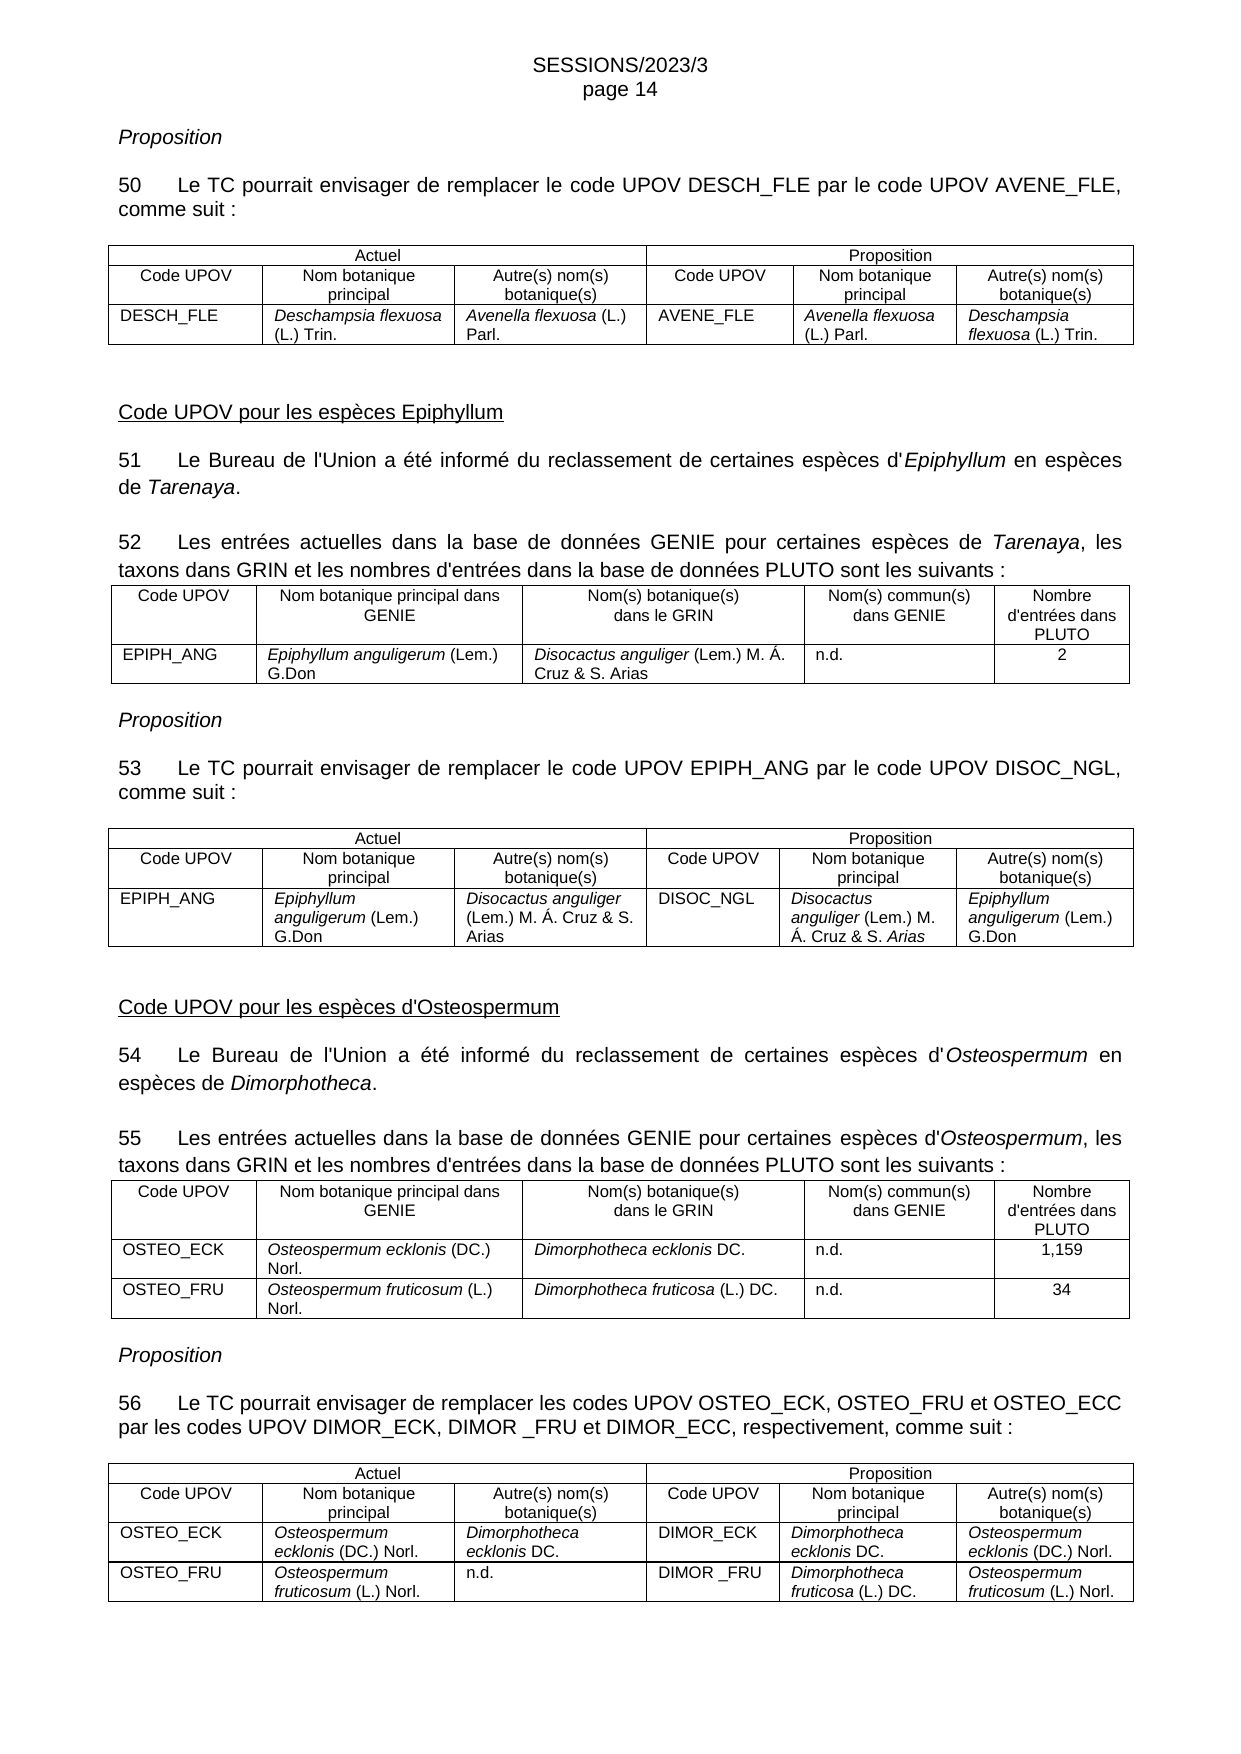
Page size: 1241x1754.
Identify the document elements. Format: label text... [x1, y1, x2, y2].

table_header Code UPOV [112, 586, 256, 644]
table_header Nom(s) botanique(s) dans le GRIN [523, 1181, 804, 1239]
table_header Actuel [109, 246, 646, 265]
table_cell Osteospermum fruticosum (L.) Norl. [263, 1563, 454, 1601]
table_cell OSTEO_ECK [109, 1523, 262, 1561]
table_cell Deschampsia flexuosa (L.) Trin. [263, 305, 454, 344]
table_cell n.d. [805, 1240, 994, 1278]
table_cell Disocactus anguliger (Lem.) M. Á. Cruz & S. Arias [523, 645, 804, 683]
table_cell Disocactus anguliger (Lem.) M. Á. Cruz & S. Arias [455, 889, 646, 946]
text Le TC pourrait envisager de remplacer le code UPOV DESCH_FLE par le code UPOV AVENE_FLE, comme suit : [118, 173, 1122, 221]
table_cell DESCH_FLE [109, 305, 262, 344]
table_header Nom(s) commun(s) dans GENIE [805, 586, 994, 644]
text Le TC pourrait envisager de remplacer le code UPOV EPIPH_ANG par le code UPOV DISOC_NGL, comme suit : [118, 756, 1122, 804]
table_cell Autre(s) nom(s) botanique(s) [957, 849, 1133, 887]
table_cell OSTEO_FRU [109, 1563, 262, 1601]
table_cell n.d. [805, 645, 994, 683]
table_cell Code UPOV [647, 1484, 779, 1522]
table_cell Autre(s) nom(s) botanique(s) [957, 266, 1133, 304]
table_cell 1,159 [995, 1240, 1129, 1278]
table_cell Disocactus anguliger (Lem.) M. Á. Cruz & S. Arias [780, 889, 956, 946]
table_header Nombre d'entrées dans PLUTO [995, 586, 1129, 644]
table_cell Epiphyllum anguligerum (Lem.) G.Don [957, 889, 1133, 946]
table_cell Autre(s) nom(s) botanique(s) [455, 849, 646, 887]
table_cell Osteospermum ecklonis (DC.) Norl. [957, 1523, 1133, 1561]
table_header Proposition [647, 246, 1133, 265]
table_header Nombre d'entrées dans PLUTO [995, 1181, 1129, 1239]
table_cell Code UPOV [109, 266, 262, 304]
table_cell Osteospermum ecklonis (DC.) Norl. [257, 1240, 522, 1278]
table_cell Dimorphotheca fruticosa (L.) DC. [780, 1563, 956, 1601]
table_cell Deschampsia flexuosa (L.) Trin. [957, 305, 1133, 344]
table_cell DIMOR_ECK [647, 1523, 779, 1561]
table_cell Autre(s) nom(s) botanique(s) [455, 1484, 646, 1522]
table_header Actuel [109, 1464, 646, 1483]
table_header Nom(s) botanique(s) dans le GRIN [523, 586, 804, 644]
table_cell Dimorphotheca ecklonis DC. [455, 1523, 646, 1561]
table_cell AVENE_FLE [647, 305, 793, 344]
table_cell Dimorphotheca ecklonis DC. [523, 1240, 804, 1278]
table_cell Avenella flexuosa (L.) Parl. [455, 305, 646, 344]
table_cell Osteospermum ecklonis (DC.) Norl. [263, 1523, 454, 1561]
table_cell Osteospermum fruticosum (L.) Norl. [257, 1279, 522, 1318]
table_cell Nom botanique principal [263, 849, 454, 887]
table_cell OSTEO_FRU [112, 1279, 256, 1318]
table_cell Nom botanique principal [263, 266, 454, 304]
table_cell OSTEO_ECK [112, 1240, 256, 1278]
table_header Nom botanique principal dans GENIE [257, 586, 522, 644]
subtitle Proposition [118, 125, 1122, 149]
table_cell Nom botanique principal [780, 849, 956, 887]
table_cell n.d. [455, 1563, 646, 1601]
table_cell 34 [995, 1279, 1129, 1318]
table_header Proposition [647, 1464, 1133, 1483]
subtitle Code UPOV pour les espèces Epiphyllum [118, 400, 1122, 424]
table_cell Epiphyllum anguligerum (Lem.) G.Don [257, 645, 522, 683]
table_cell Dimorphotheca ecklonis DC. [780, 1523, 956, 1561]
table_cell Osteospermum fruticosum (L.) Norl. [957, 1563, 1133, 1601]
table_cell Nom botanique principal [780, 1484, 956, 1522]
table_cell Avenella flexuosa (L.) Parl. [794, 305, 956, 344]
table_cell Code UPOV [109, 849, 262, 887]
text Le Bureau de l'Union a été informé du reclassement de certaines espèces d'Epiphyllum en espèces de Tarenaya. [118, 448, 1122, 499]
table_cell DISOC_NGL [647, 889, 779, 946]
table_cell Code UPOV [647, 266, 793, 304]
table_header Nom(s) commun(s) dans GENIE [805, 1181, 994, 1239]
table_cell 2 [995, 645, 1129, 683]
text Les entrées actuelles dans la base de données GENIE pour certaines espèces d'Osteospermum, les taxons dans GRIN et les nombres d'entrées dans la base de données PLUTO sont les suivants : [118, 1125, 1122, 1177]
table_cell Autre(s) nom(s) botanique(s) [455, 266, 646, 304]
subtitle Proposition [118, 1343, 1122, 1367]
subtitle Code UPOV pour les espèces d'Osteospermum [118, 995, 1122, 1019]
table_header Nom botanique principal dans GENIE [257, 1181, 522, 1239]
table_cell Epiphyllum anguligerum (Lem.) G.Don [263, 889, 454, 946]
table_cell Dimorphotheca fruticosa (L.) DC. [523, 1279, 804, 1318]
table_header Proposition [647, 829, 1133, 848]
table_cell Nom botanique principal [263, 1484, 454, 1522]
table_cell Code UPOV [647, 849, 779, 887]
text Le TC pourrait envisager de remplacer les codes UPOV OSTEO_ECK, OSTEO_FRU et OSTEO_ECC par les codes UPOV DIMOR_ECK, DIMOR _FRU et DIMOR_ECC, respectivement, comme suit : [118, 1391, 1122, 1438]
table_cell Autre(s) nom(s) botanique(s) [957, 1484, 1133, 1522]
table_cell Nom botanique principal [794, 266, 956, 304]
table_cell DIMOR _FRU [647, 1563, 779, 1601]
table_header Code UPOV [112, 1181, 256, 1239]
table_cell EPIPH_ANG [112, 645, 256, 683]
text Le Bureau de l'Union a été informé du reclassement de certaines espèces d'Osteospermum en espèces de Dimorphotheca. [118, 1043, 1122, 1094]
table_cell Code UPOV [109, 1484, 262, 1522]
text Les entrées actuelles dans la base de données GENIE pour certaines espèces de Tarenaya, les taxons dans GRIN et les nombres d'entrées dans la base de données PLUTO sont les suivants : [118, 530, 1122, 582]
table_cell n.d. [805, 1279, 994, 1318]
table_header Actuel [109, 829, 646, 848]
table_cell EPIPH_ANG [109, 889, 262, 946]
subtitle Proposition [118, 708, 1122, 732]
